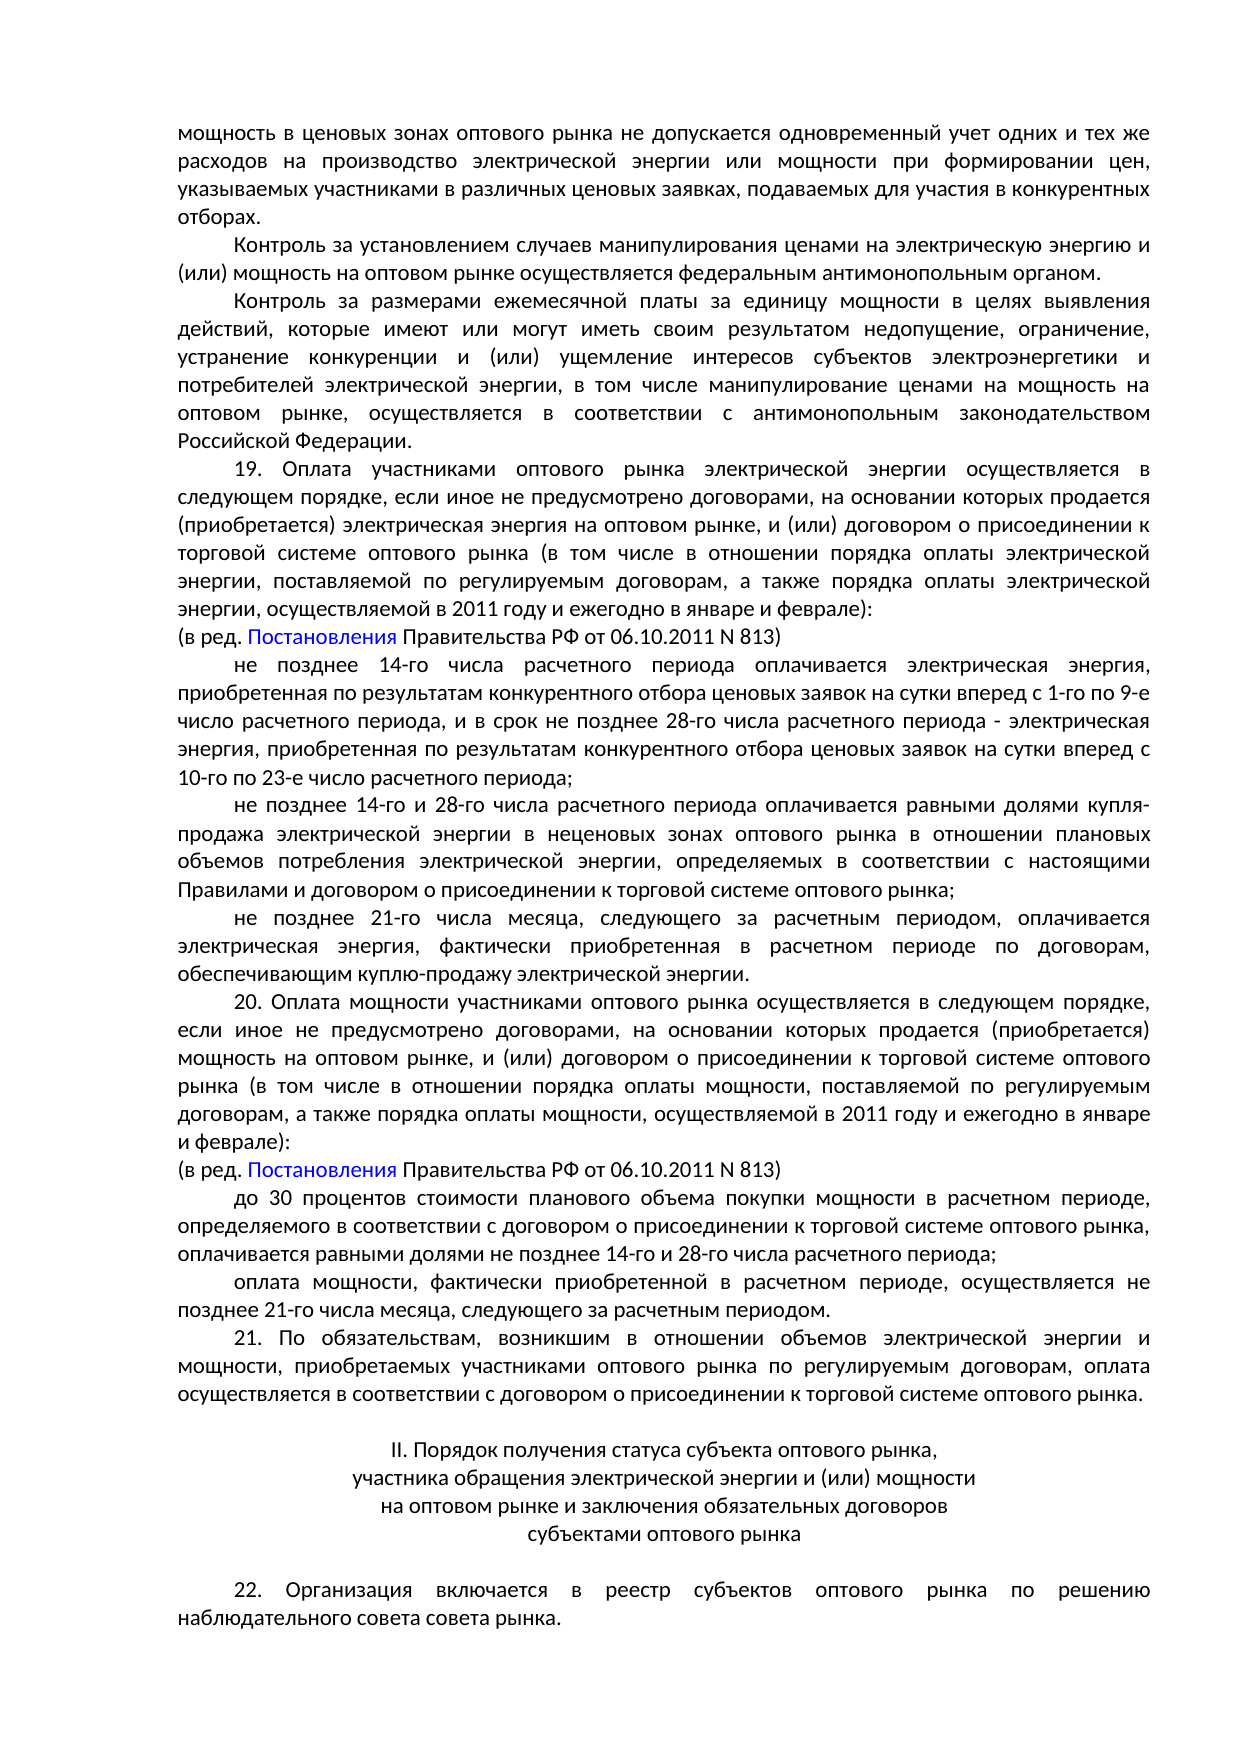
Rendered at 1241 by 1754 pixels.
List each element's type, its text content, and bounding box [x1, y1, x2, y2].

text II. Порядок получения статуса субъекта оптового рынка, [177, 1435, 1152, 1463]
text 21. По обязательствам, возникшим в отношении объемов электрической энергии и мощности, приобретаемых участниками оптового рынка по регулируемым договорам, оплата осуществляется в соответствии с договором о присоединении к торговой системе оптового рынка. [177, 1323, 1152, 1407]
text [177, 118, 1152, 230]
text 20. Оплата мощности участниками оптового рынка осуществляется в следующем порядке, если иное не предусмотрено договорами, на основании которых продается (приобретается) мощность на оптовом рынке, и (или) договором о присоединении к торговой системе оптового рынка (в том числе в отношении порядка оплаты мощности, поставляемой по регулируемым договорам, а также порядка оплаты мощности, осуществляемой в 2011 году и ежегодно в январе и феврале): [177, 987, 1152, 1155]
text Контроль за установлением случаев манипулирования ценами на электрическую энергию и (или) мощность на оптовом рынке осуществляется федеральным антимонопольным органом. [177, 230, 1152, 286]
text 19. Оплата участниками оптового рынка электрической энергии осуществляется в следующем порядке, если иное не предусмотрено договорами, на основании которых продается (приобретается) электрическая энергия на оптовом рынке, и (или) договором о присоединении к торговой системе оптового рынка (в том числе в отношении порядка оплаты электрической энергии, поставляемой по регулируемым договорам, а также порядка оплаты электрической энергии, осуществляемой в 2011 году и ежегодно в январе и феврале): [177, 454, 1152, 622]
text не позднее 14-го числа расчетного периода оплачивается электрическая энергия, приобретенная по результатам конкурентного отбора ценовых заявок на сутки вперед с 1-го по 9-е число расчетного периода, и в срок не позднее 28-го числа расчетного периода - электрическая энергия, приобретенная по результатам конкурентного отбора ценовых заявок на сутки вперед с 10-го по 23-е число расчетного периода; [177, 651, 1152, 791]
text (в ред. Постановления Правительства РФ от 06.10.2011 N 813) [177, 622, 1152, 651]
text субъектами оптового рынка [177, 1519, 1152, 1547]
text не позднее 14-го и 28-го числа расчетного периода оплачивается равными долями купля-продажа электрической энергии в неценовых зонах оптового рынка в отношении плановых объемов потребления электрической энергии, определяемых в соответствии с настоящими Правилами и договором о присоединении к торговой системе оптового рынка; [177, 791, 1152, 903]
text участника обращения электрической энергии и (или) мощности [177, 1463, 1152, 1491]
text 22. Организация включается в реестр субъектов оптового рынка по решению наблюдательного совета совета рынка. [177, 1575, 1152, 1631]
text оплата мощности, фактически приобретенной в расчетном периоде, осуществляется не позднее 21-го числа месяца, следующего за расчетным периодом. [177, 1267, 1152, 1323]
text до 30 процентов стоимости планового объема покупки мощности в расчетном периоде, определяемого в соответствии с договором о присоединении к торговой системе оптового рынка, оплачивается равными долями не позднее 14-го и 28-го числа расчетного периода; [177, 1183, 1152, 1267]
text Контроль за размерами ежемесячной платы за единицу мощности в целях выявления действий, которые имеют или могут иметь своим результатом недопущение, ограничение, устранение конкуренции и (или) ущемление интересов субъектов электроэнергетики и потребителей электрической энергии, в том числе манипулирование ценами на мощность на оптовом рынке, осуществляется в соответствии с антимонопольным законодательством Российской Федерации. [177, 286, 1152, 454]
text (в ред. Постановления Правительства РФ от 06.10.2011 N 813) [177, 1155, 1152, 1183]
text на оптовом рынке и заключения обязательных договоров [177, 1491, 1152, 1519]
text не позднее 21-го числа месяца, следующего за расчетным периодом, оплачивается электрическая энергия, фактически приобретенная в расчетном периоде по договорам, обеспечивающим куплю-продажу электрической энергии. [177, 903, 1152, 987]
